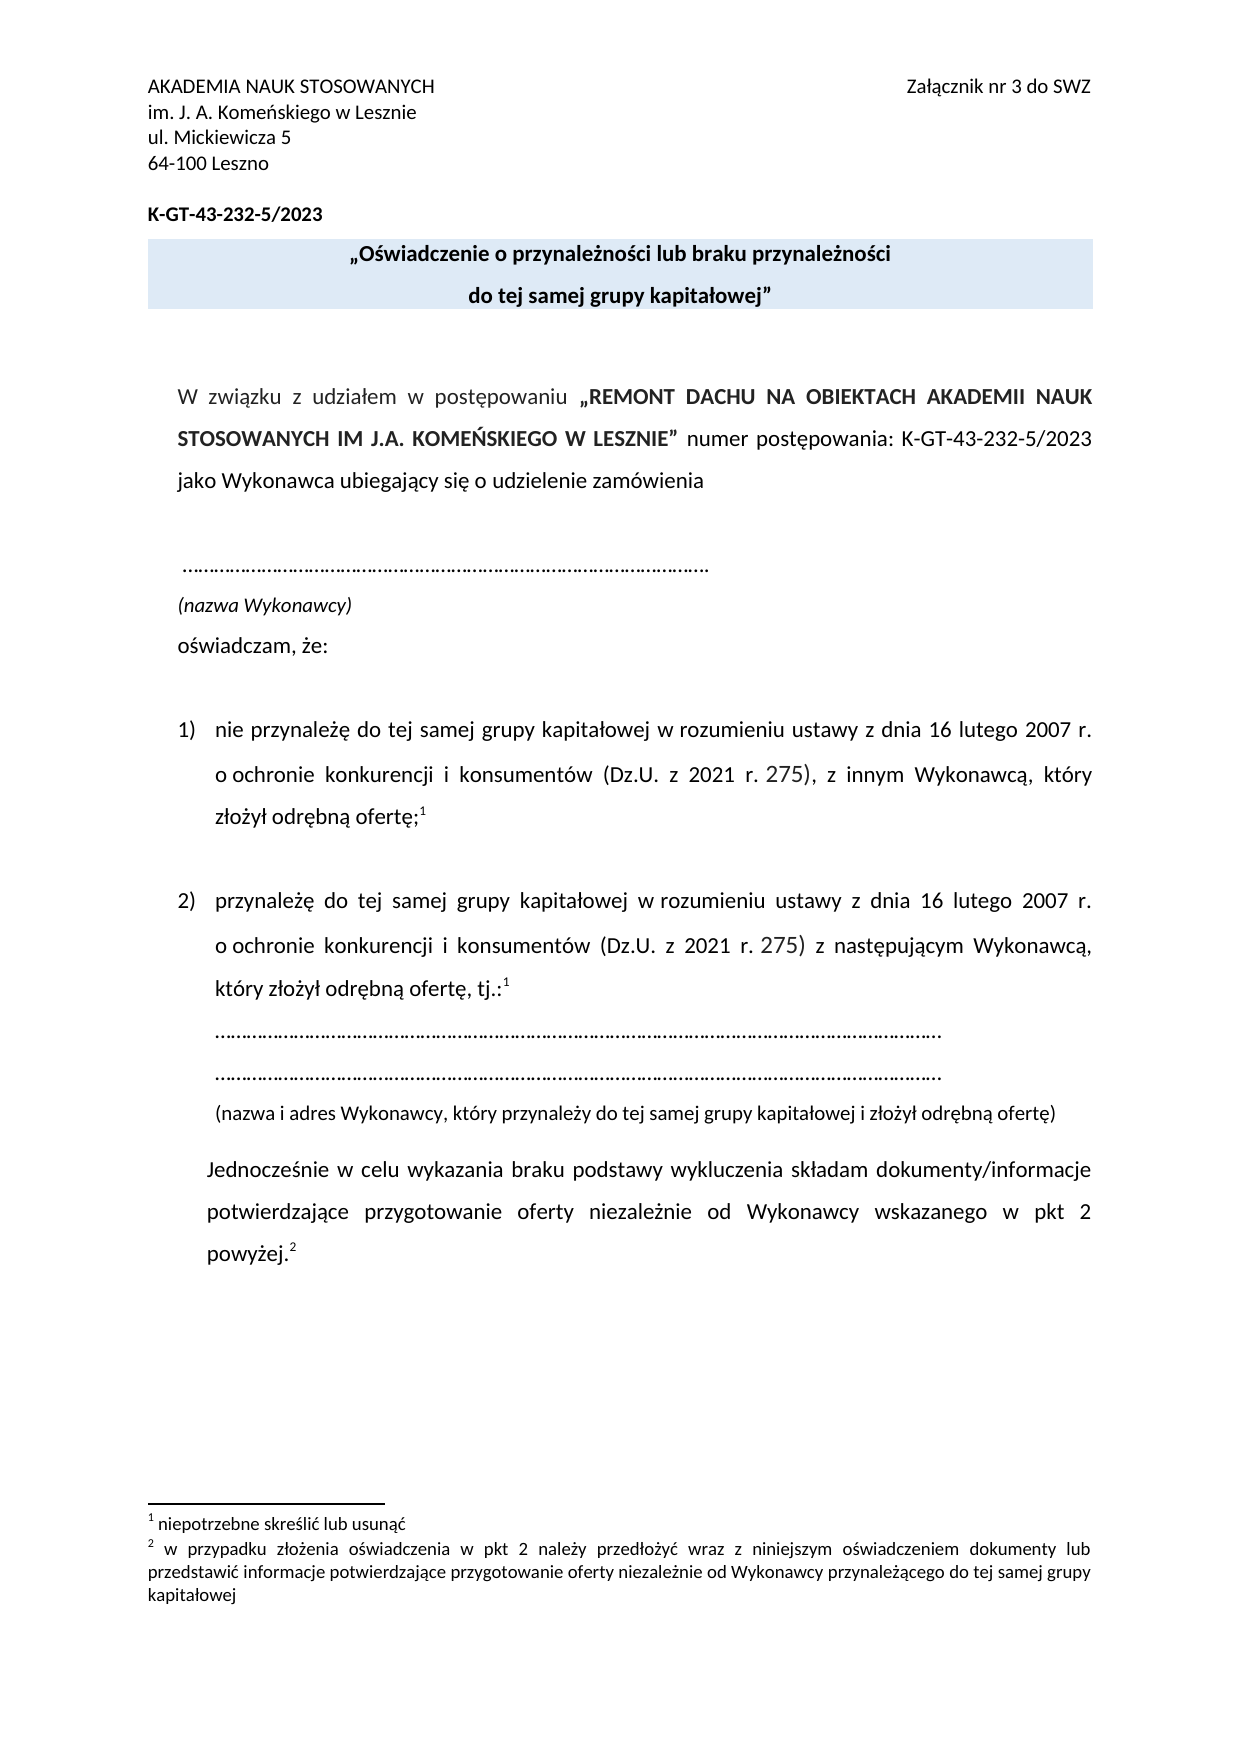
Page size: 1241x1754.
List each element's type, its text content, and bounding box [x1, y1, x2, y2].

list ………………………………………………………………………………………………………………………… [215, 1016, 1093, 1044]
text do tej samej grupy kapitałowej” [148, 281, 1093, 309]
list W związku z udziałem w postępowaniu „REMONT DACHU NA OBIEKTACH AKADEMII NAUK STOSOWANYCH IM J.A. KOMEŃSKIEGO W LESZNIE” numer postępowania: K-GT-43-232-5/2023 jako Wykonawca ubiegający się o udzielenie zamówienia [177, 382, 1093, 494]
list ………………………………………………………………………………………………………………………… [215, 1058, 1093, 1086]
text Jednocześnie w celu wykazania braku podstawy wykluczenia składam dokumenty/informacje potwierdzające przygotowanie oferty niezależnie od Wykonawcy wskazanego w pkt 2 powyżej. [207, 1155, 1093, 1267]
list ………………………………………………………………………………………. [177, 551, 1093, 579]
list nie przynależę do tej samej grupy kapitałowej w rozumieniu ustawy z dnia 16 lutego 2007 r. o ochronie konkurencji i konsumentów (Dz.U. z 2021 r. 275), z innym Wykonawcą, który złożył odrębną ofertę; [177, 715, 1093, 830]
list (nazwa Wykonawcy) [177, 593, 1093, 618]
list przynależę do tej samej grupy kapitałowej w rozumieniu ustawy z dnia 16 lutego 2007 r. o ochronie konkurencji i konsumentów (Dz.U. z 2021 r. 275) z następującym Wykonawcą, który złożył odrębną ofertę, tj.:1 [177, 886, 1093, 1002]
list oświadczam, że: [177, 631, 1093, 659]
list (nazwa i adres Wykonawcy, który przynależy do tej samej grupy kapitałowej i złożył odrębną ofertę) [215, 1100, 1093, 1125]
text „Oświadczenie o przynależności lub braku przynależności [148, 239, 1093, 267]
